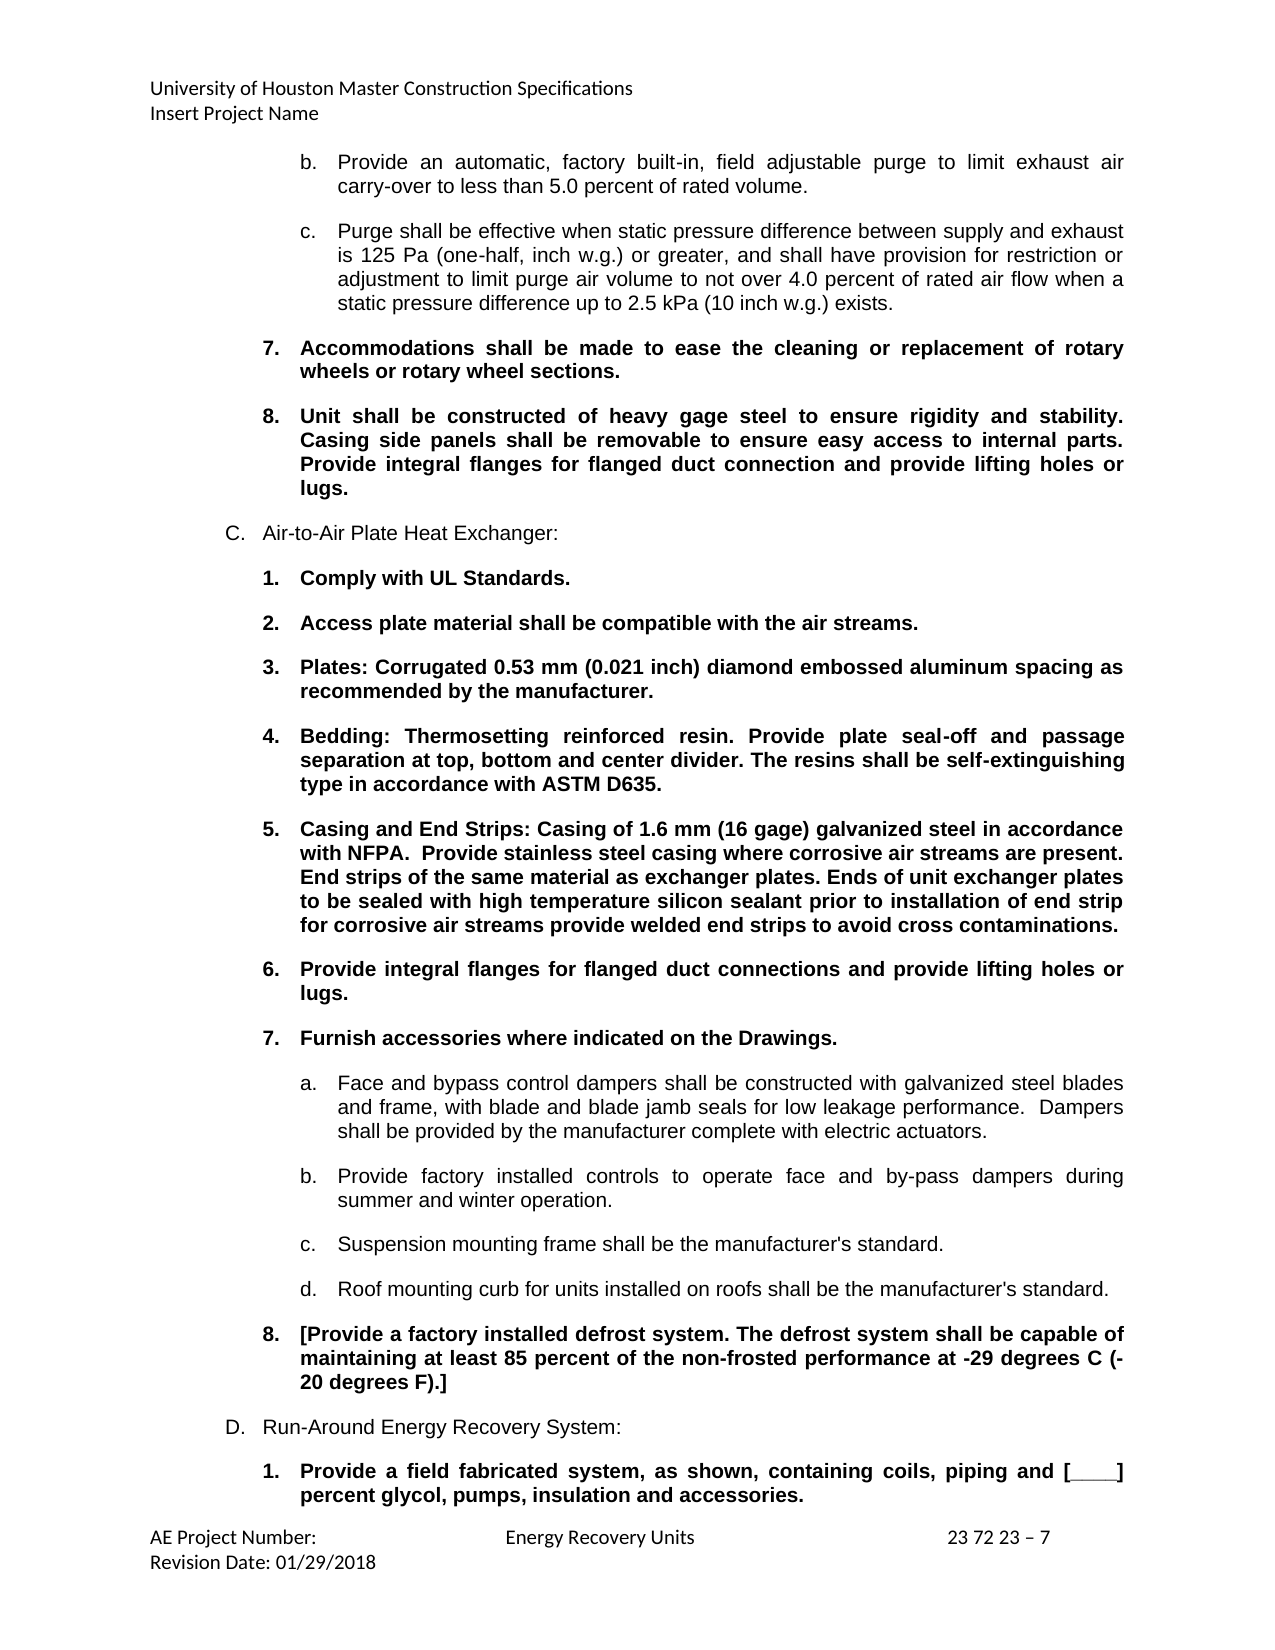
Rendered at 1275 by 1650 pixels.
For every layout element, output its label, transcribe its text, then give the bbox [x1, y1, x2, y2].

text Run-Around Energy Recovery System: [225, 1414, 1125, 1438]
text Provide an automatic, factory built-in, field adjustable purge to limit exhaust air carry-over to less than 5.0 percent of rated volume. [300, 150, 1125, 198]
text Furnish accessories where indicated on the Drawings. [262, 1026, 1125, 1050]
text Access plate material shall be compatible with the air streams. [262, 610, 1125, 634]
text Accommodations shall be made to ease the cleaning or replacement of rotary wheels or rotary wheel sections. [262, 335, 1125, 383]
text Purge shall be effective when static pressure difference between supply and exhaust is 125 Pa (one-half, inch w.g.) or greater, and shall have provision for restriction or adjustment to limit purge air volume to not over 4.0 percent of rated air flow when a static pressure difference up to 2.5 kPa (10 inch w.g.) exists. [300, 219, 1125, 314]
text Casing and End Strips: Casing of 1.6 mm (16 gage) galvanized steel in accordance with NFPA. Provide stainless steel casing where corrosive air streams are present. End strips of the same material as exchanger plates. Ends of unit exchanger plates to be sealed with high temperature silicon sealant prior to installation of end strip for corrosive air streams provide welded end strips to avoid cross contaminations. [262, 817, 1125, 936]
text Plates: Corrugated 0.53 mm (0.021 inch) diamond embossed aluminum spacing as recommended by the manufacturer. [262, 655, 1125, 703]
text Bedding: Thermosetting reinforced resin. Provide plate seal-off and passage separation at top, bottom and center divider. The resins shall be self-extinguishing type in accordance with ASTM D635. [262, 724, 1125, 796]
text [Provide a factory installed defrost system. The defrost system shall be capable of maintaining at least 85 percent of the non-frosted performance at -29 degrees C (-20 degrees F).] [262, 1322, 1125, 1394]
text Suspension mounting frame shall be the manufacturer's standard. [300, 1232, 1125, 1256]
text Roof mounting curb for units installed on roofs shall be the manufacturer's standard. [300, 1277, 1125, 1301]
text Provide factory installed controls to operate face and by-pass dampers during summer and winter operation. [300, 1163, 1125, 1211]
text Air-to-Air Plate Heat Exchanger: [225, 521, 1125, 545]
text Provide integral flanges for flanged duct connections and provide lifting holes or lugs. [262, 957, 1125, 1005]
text Face and bypass control dampers shall be constructed with galvanized steel blades and frame, with blade and blade jamb seals for low leakage performance. Dampers shall be provided by the manufacturer complete with electric actuators. [300, 1071, 1125, 1143]
text Comply with UL Standards. [262, 566, 1125, 589]
text Unit shall be constructed of heavy gage steel to ensure rigidity and stability. Casing side panels shall be removable to ensure easy access to internal parts. Provide integral flanges for flanged duct connection and provide lifting holes or lugs. [262, 404, 1125, 500]
text Provide a field fabricated system, as shown, containing coils, piping and [____] percent glycol, pumps, insulation and accessories. [262, 1459, 1125, 1507]
